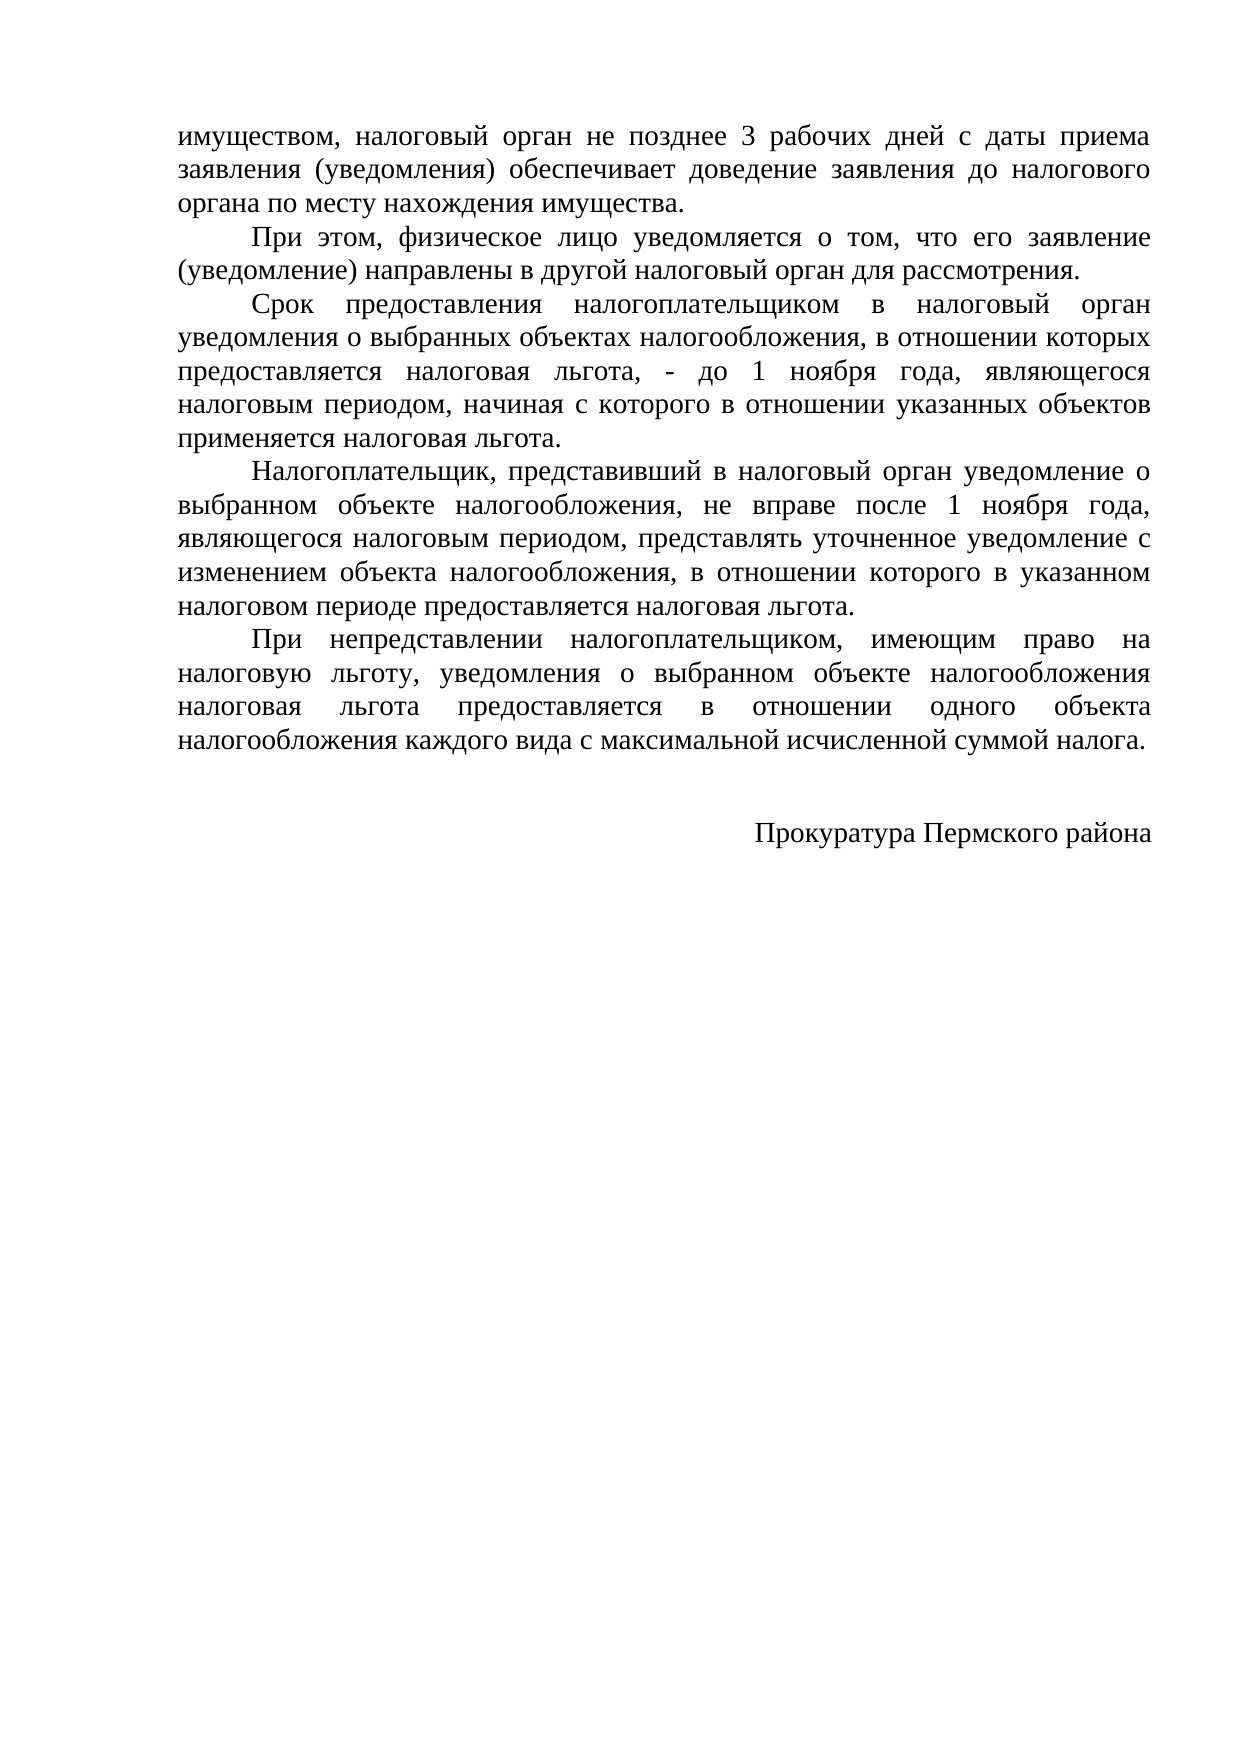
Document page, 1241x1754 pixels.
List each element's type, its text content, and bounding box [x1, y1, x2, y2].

text При этом, физическое лицо уведомляется о том, что его заявление (уведомление) направлены в другой налоговый орган для рассмотрения. [177, 219, 1152, 286]
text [177, 118, 1152, 219]
text При непредставлении налогоплательщиком, имеющим право на налоговую льготу, уведомления о выбранном объекте налогообложения налоговая льгота предоставляется в отношении одного объекта налогообложения каждого вида с максимальной исчисленной суммой налога. [177, 621, 1152, 755]
text Срок предоставления налогоплательщиком в налоговый орган уведомления о выбранных объектах налогообложения, в отношении которых предоставляется налоговая льгота, - до 1 ноября года, являющегося налоговым периодом, начиная с которого в отношении указанных объектов применяется налоговая льгота. [177, 286, 1152, 453]
text Налогоплательщик, представивший в налоговый орган уведомление о выбранном объекте налогообложения, не вправе после 1 ноября года, являющегося налоговым периодом, представлять уточненное уведомление с изменением объекта налогообложения, в отношении которого в указанном налоговом периоде предоставляется налоговая льгота. [177, 453, 1152, 621]
text Прокуратура Пермского района [177, 815, 1152, 848]
